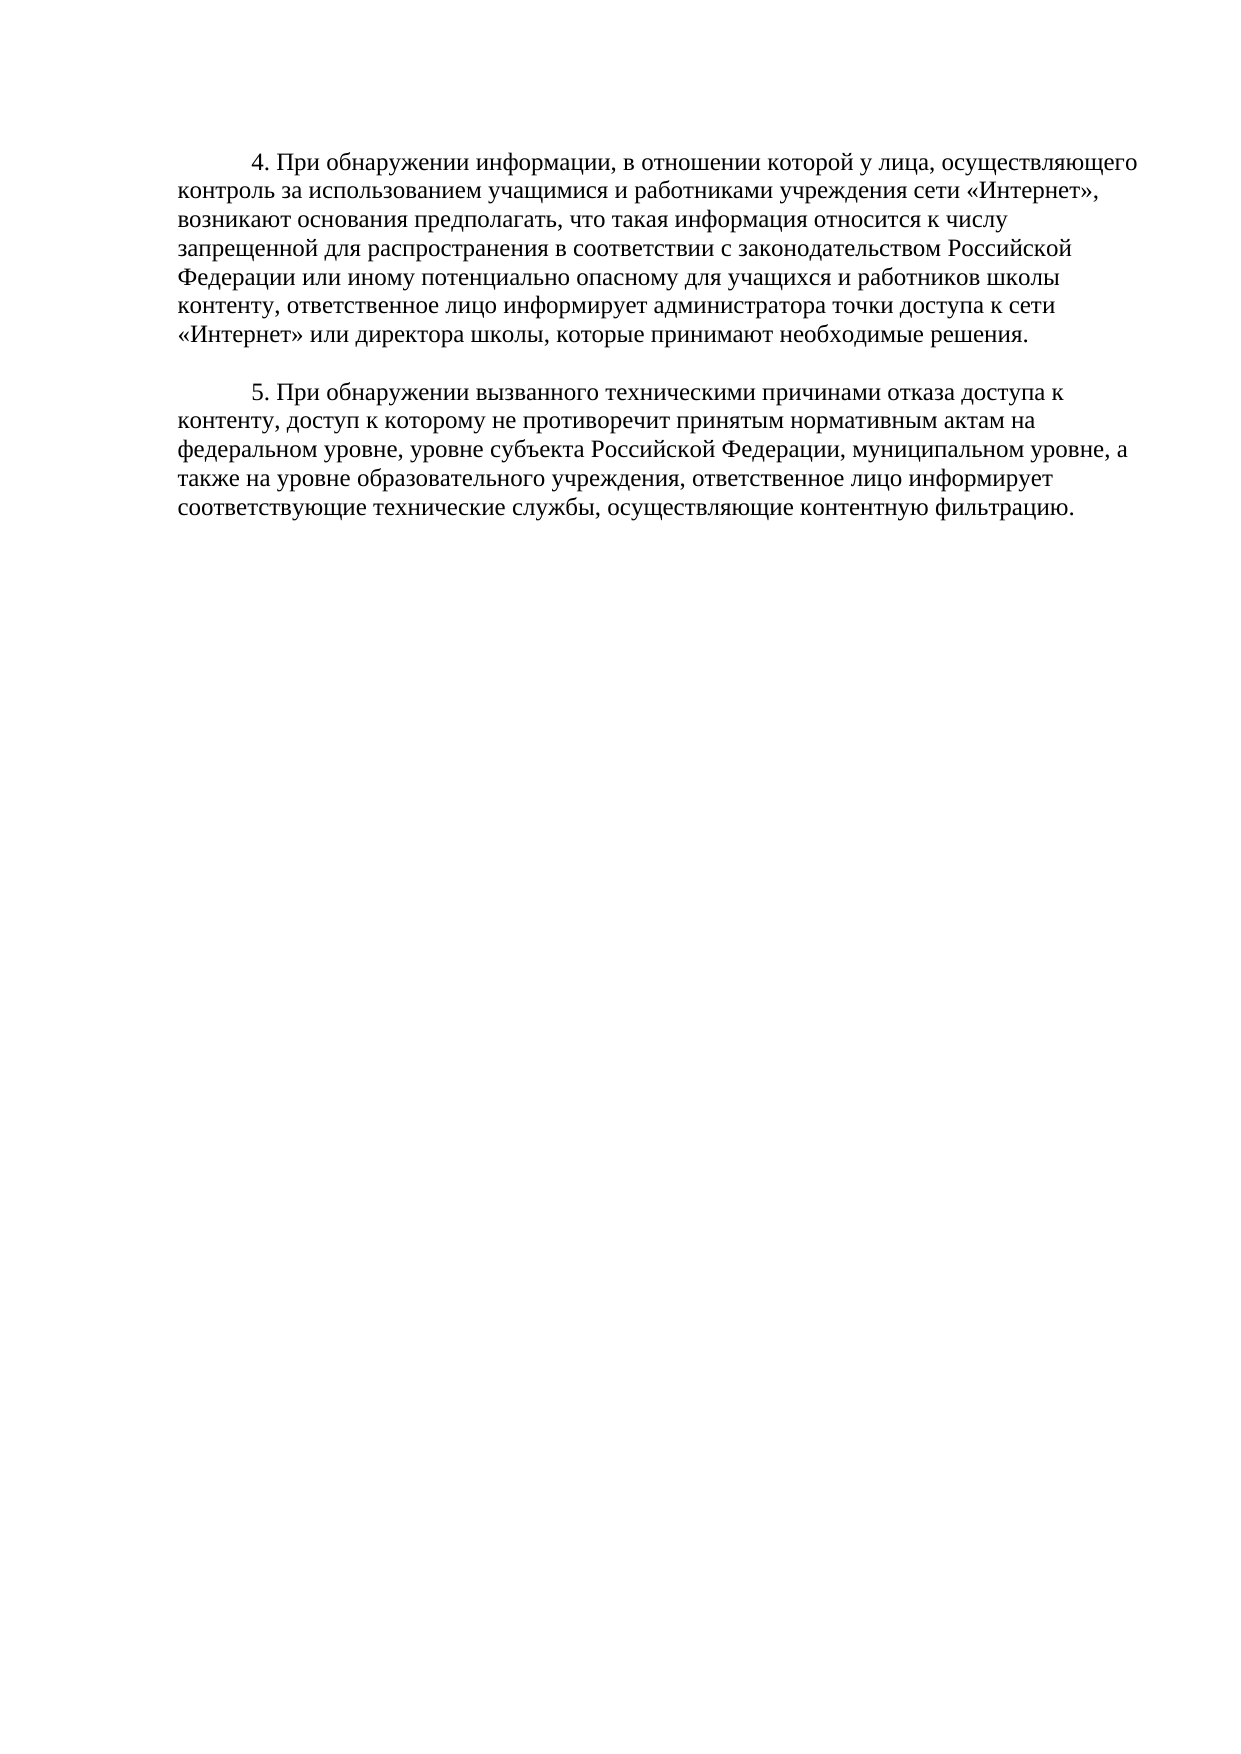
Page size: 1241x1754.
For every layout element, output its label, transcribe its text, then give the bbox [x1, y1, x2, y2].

text 5. При обнаружении вызванного техническими причинами отказа доступа к контенту, доступ к которому не противоречит принятым нормативным актам на федеральном уровне, уровне субъекта Российской Федерации, муниципальном уровне, а также на уровне образовательного учреждения, ответственное лицо информирует соответствующие технические службы, осуществляющие контентную фильтрацию. [177, 377, 1152, 521]
text 4. При обнаружении информации, в отношении которой у лица, осуществляющего контроль за использованием учащимися и работниками учреждения сети «Интернет», возникают основания предполагать, что такая информация относится к числу запрещенной для распространения в соответствии с законодательством Российской Федерации или иному потенциально опасному для учащихся и работников школы контенту, ответственное лицо информирует администратора точки доступа к сети «Интернет» или директора школы, которые принимают необходимые решения. [177, 147, 1152, 348]
